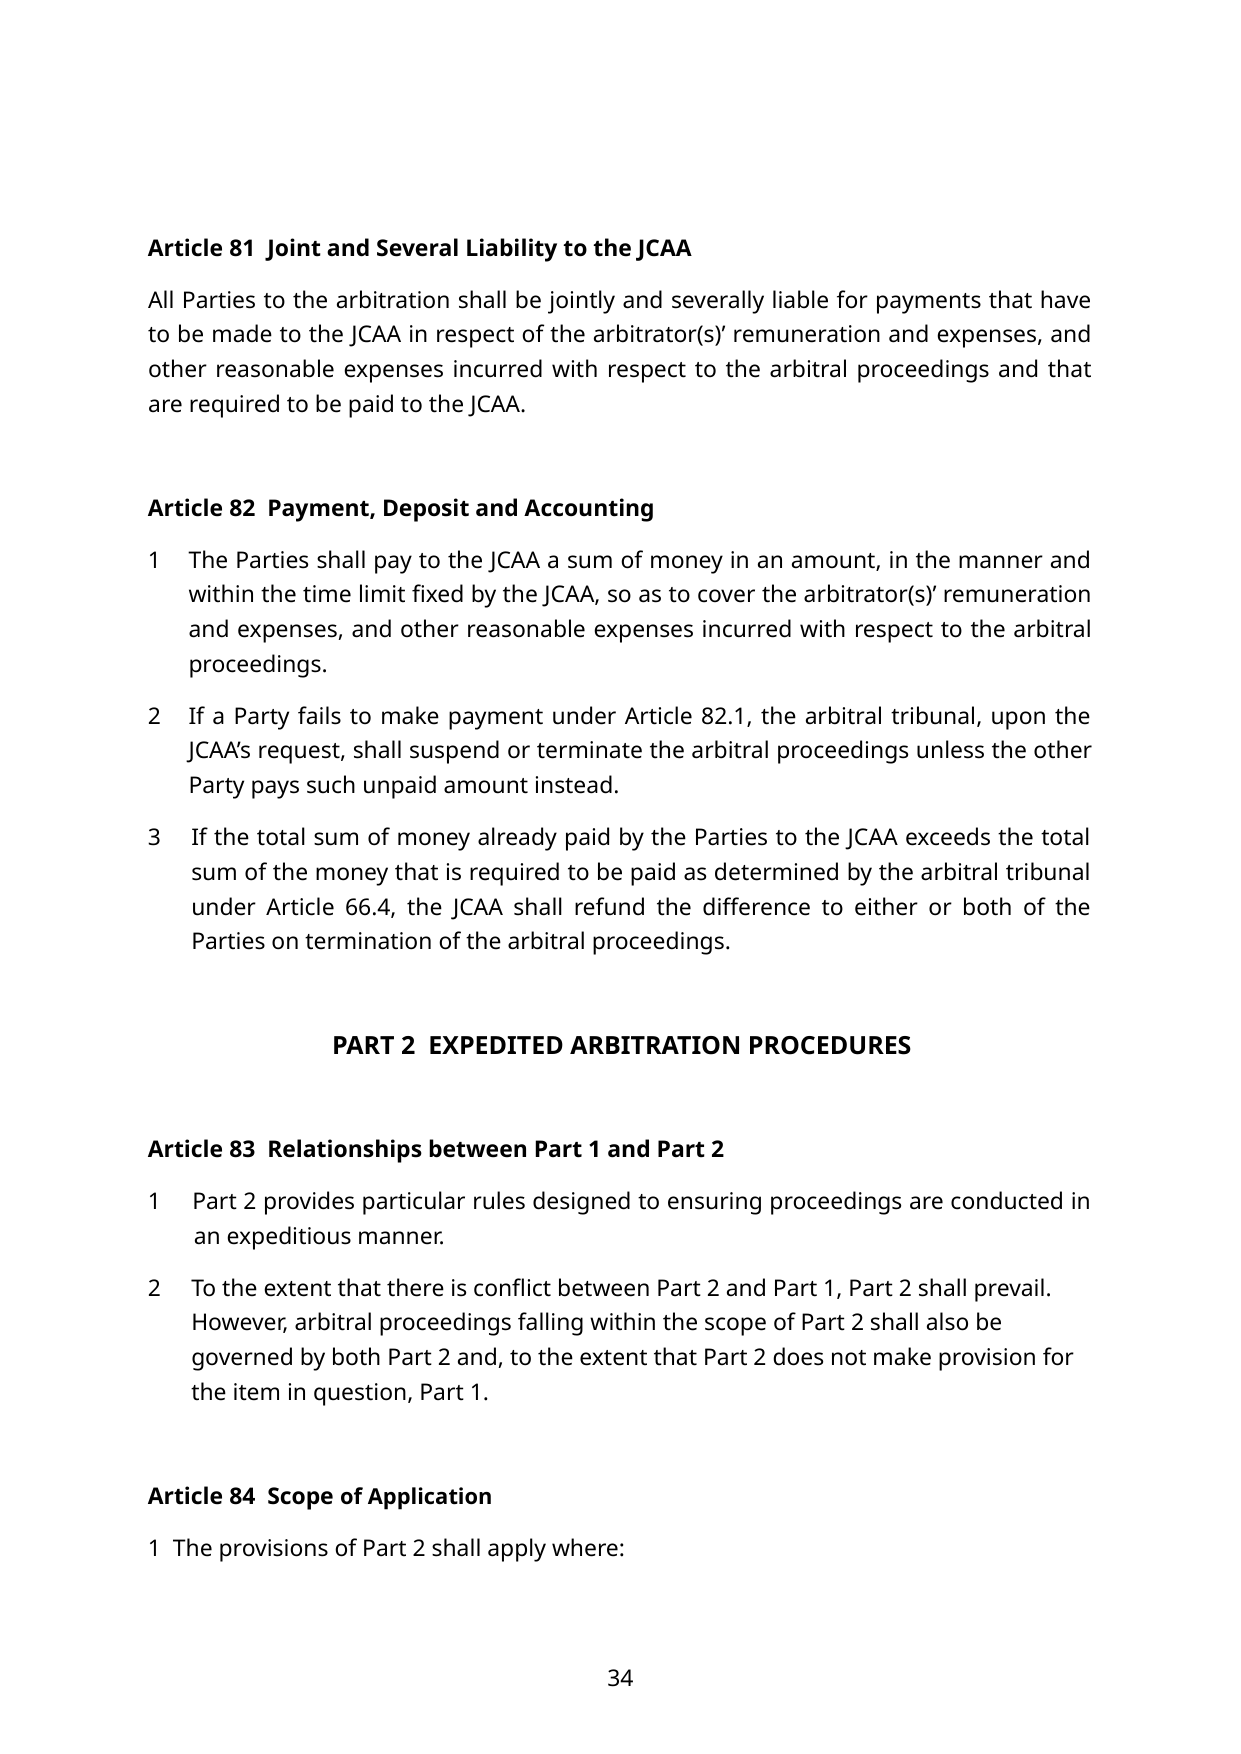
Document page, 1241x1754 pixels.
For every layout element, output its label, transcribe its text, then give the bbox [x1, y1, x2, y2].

text 1 Part 2 provides particular rules designed to ensuring proceedings are conducted in an expeditious manner. [148, 1183, 1092, 1253]
subtitle Article 82 Payment, Deposit and Accounting [148, 490, 1092, 525]
text 2 If a Party fails to make payment under Article 82.1, the arbitral tribunal, upon the JCAA’s request, shall suspend or terminate the arbitral proceedings unless the other Party pays such unpaid amount instead. [148, 698, 1092, 802]
subtitle Article 84 Scope of Application [148, 1478, 1092, 1513]
subtitle Article 83 Relationships between Part 1 and Part 2 [148, 1131, 1092, 1166]
text 1 The provisions of Part 2 shall apply where: [148, 1530, 1092, 1565]
text 3 If the total sum of money already paid by the Parties to the JCAA exceeds the total sum of the money that is required to be paid as determined by the arbitral tribunal under Article 66.4, the JCAA shall refund the difference to either or both of the Parties on termination of the arbitral proceedings. [148, 819, 1092, 958]
text 1 The Parties shall pay to the JCAA a sum of money in an amount, in the manner and within the time limit fixed by the JCAA, so as to cover the arbitrator(s)’ remuneration and expenses, and other reasonable expenses incurred with respect to the arbitral proceedings. [148, 542, 1092, 681]
subtitle Article 81 Joint and Several Liability to the JCAA [148, 230, 1092, 265]
subtitle PART 2 EXPEDITED ARBITRATION PROCEDURES [151, 1027, 1092, 1062]
text All Parties to the arbitration shall be jointly and severally liable for payments that have to be made to the JCAA in respect of the arbitrator(s)’ remuneration and expenses, and other reasonable expenses incurred with respect to the arbitral proceedings and that are required to be paid to the JCAA. [148, 282, 1092, 421]
text 2 To the extent that there is conflict between Part 2 and Part 1, Part 2 shall prevail. However, arbitral proceedings falling within the scope of Part 2 shall also be governed by both Part 2 and, to the extent that Part 2 does not make provision for the item in question, Part 1. [148, 1270, 1092, 1409]
